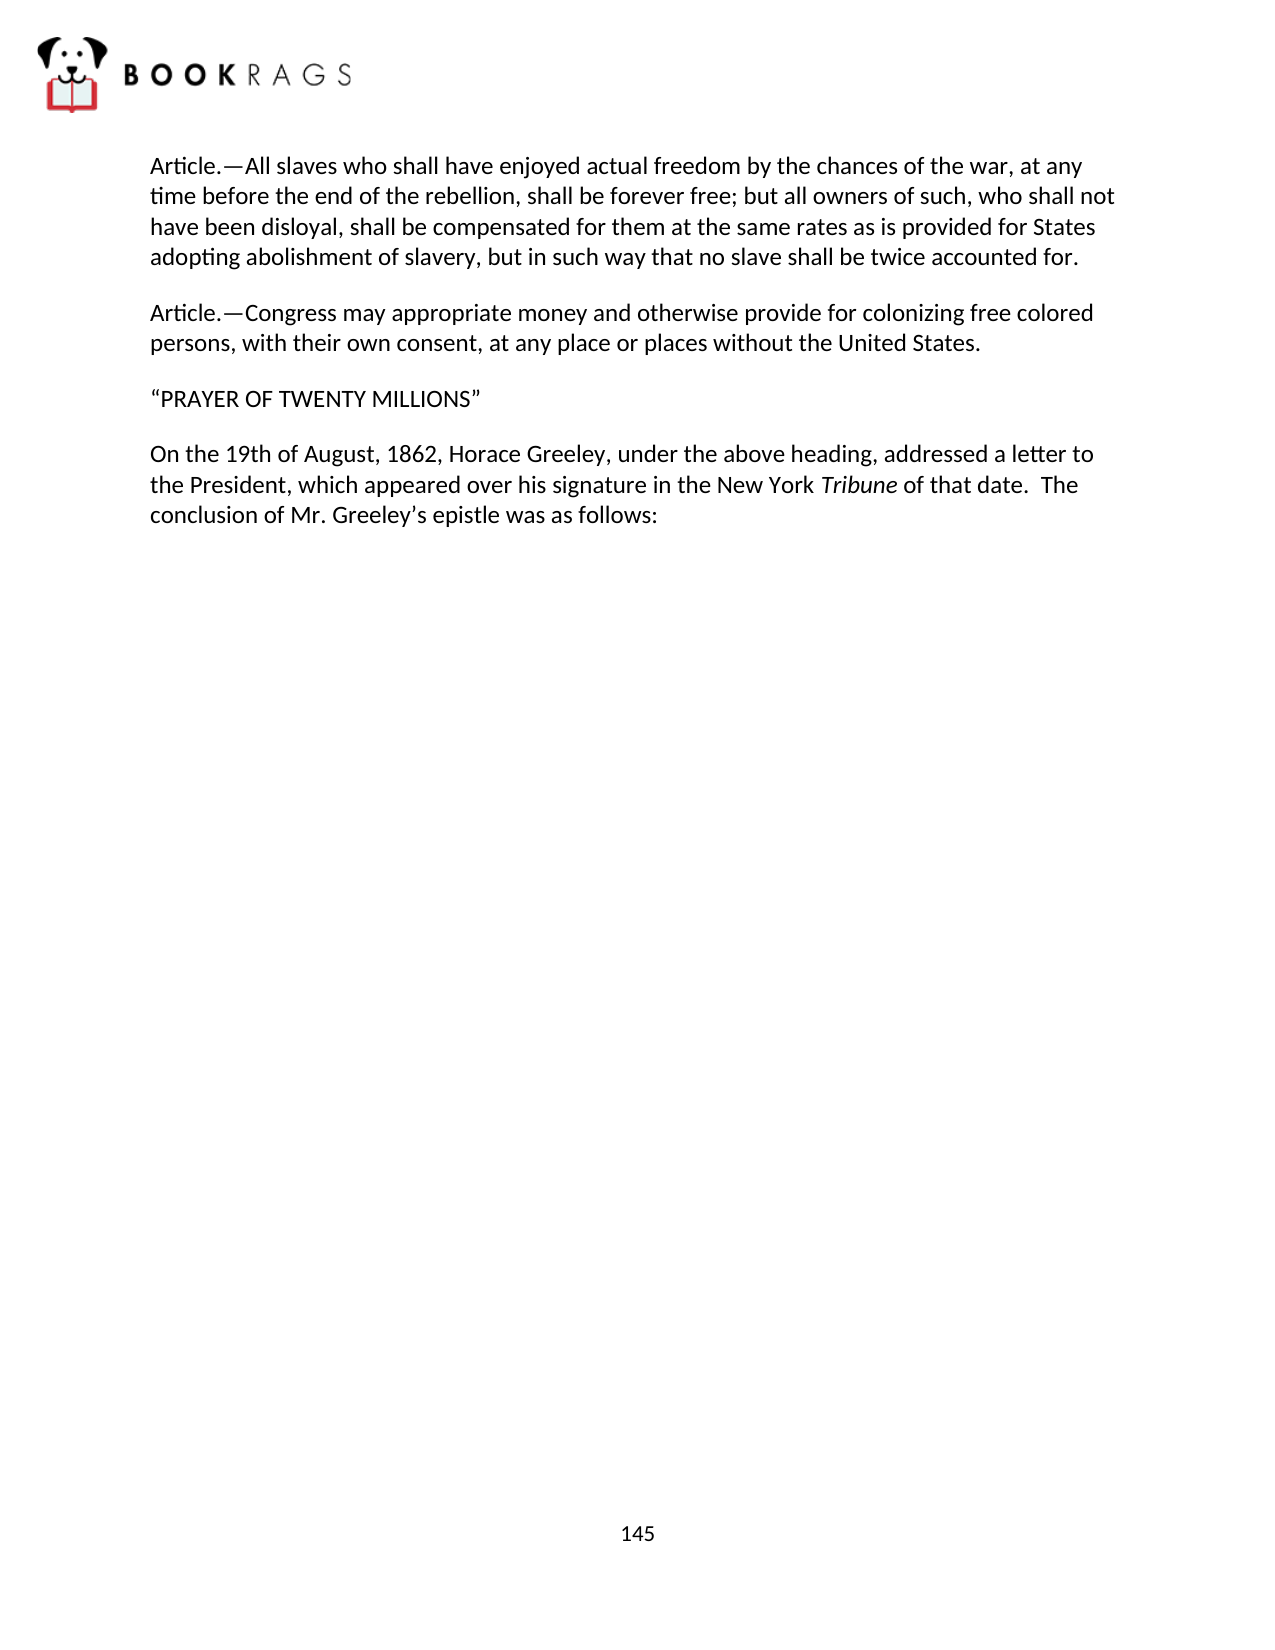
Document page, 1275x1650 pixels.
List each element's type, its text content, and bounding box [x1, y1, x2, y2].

picture [37, 37, 351, 113]
text “PRAYER OF TWENTY MILLIONS” [150, 383, 1125, 414]
text Article.—­Congress may appropriate money and otherwise provide for colonizing free colored persons, with their own consent, at any place or places without the United States. [150, 297, 1125, 358]
text Article.—­All slaves who shall have enjoyed actual freedom by the chances of the war, at any time before the end of the rebellion, shall be forever free; but all owners of such, who shall not have been disloyal, shall be compensated for them at the same rates as is provided for States adopting abolishment of slavery, but in such way that no slave shall be twice accounted for. [150, 150, 1125, 272]
text On the 19th of August, 1862, Horace Greeley, under the above heading, addressed a letter to the President, which appeared over his signature in the New York Tribune of that date. The conclusion of Mr. Greeley’s epistle was as follows: [150, 439, 1125, 530]
